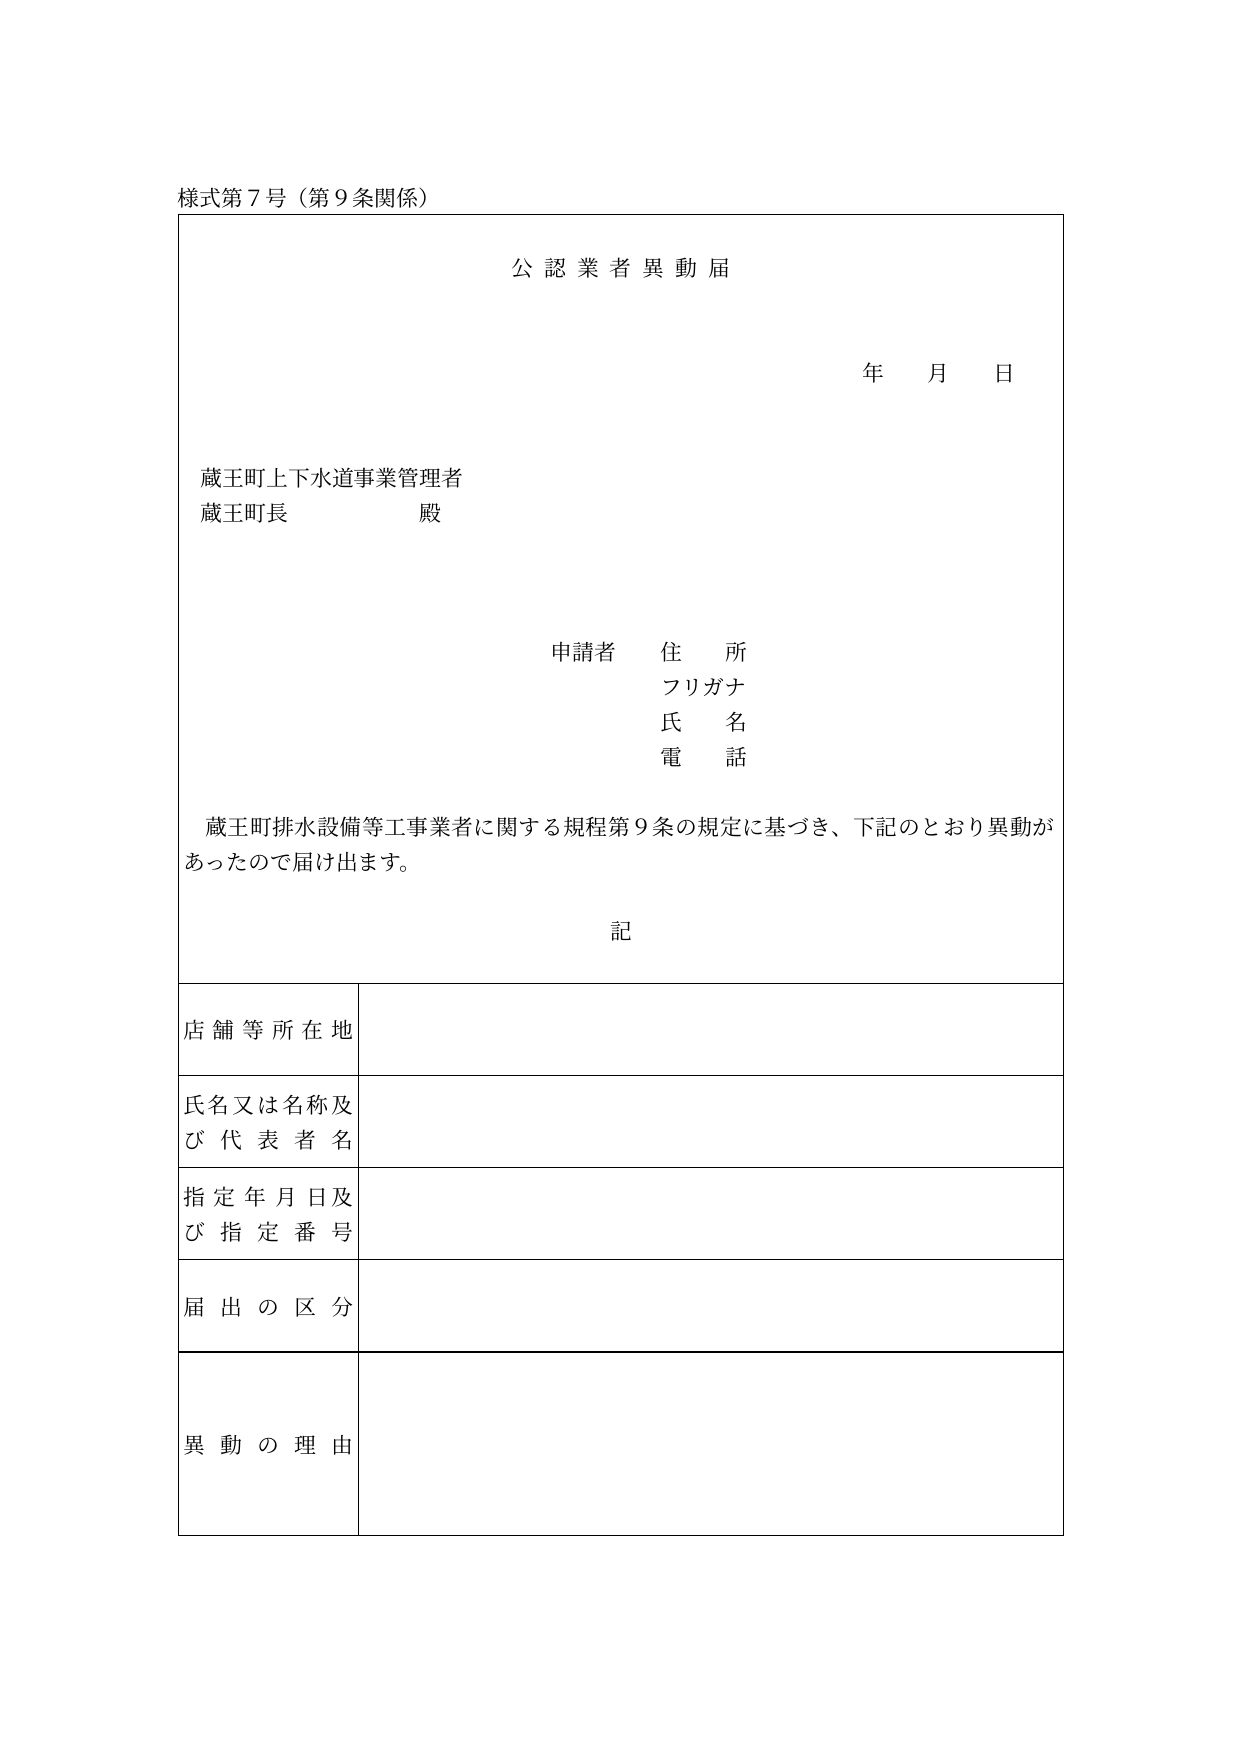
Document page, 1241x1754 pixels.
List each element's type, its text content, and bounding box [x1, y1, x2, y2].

table_cell 指定年月日及び指定番号 [179, 1168, 358, 1259]
text 様式第７号（第９条関係） [177, 179, 1063, 214]
table_header 公認業者異動届 年 月 日 蔵王町上下水道事業管理者 蔵王町長 殿 申請者 住 所 フリガナ 氏 名 電 話 蔵王町排水設備等工事業者に関する規程第９条の規定に基づき、下記のとおり異動があったので届け出ます。 記 [179, 215, 1063, 983]
table_cell 届出の区分 [179, 1260, 358, 1351]
table_cell 氏名又は名称及び代表者名 [179, 1076, 358, 1167]
table_cell 店舗等所在地 [179, 984, 358, 1075]
table_cell [359, 1168, 1063, 1259]
table_cell 異動の理由 [179, 1353, 358, 1535]
table_cell [359, 1260, 1063, 1351]
table_cell [359, 1076, 1063, 1167]
table_cell [359, 984, 1063, 1075]
table_cell [359, 1353, 1063, 1535]
